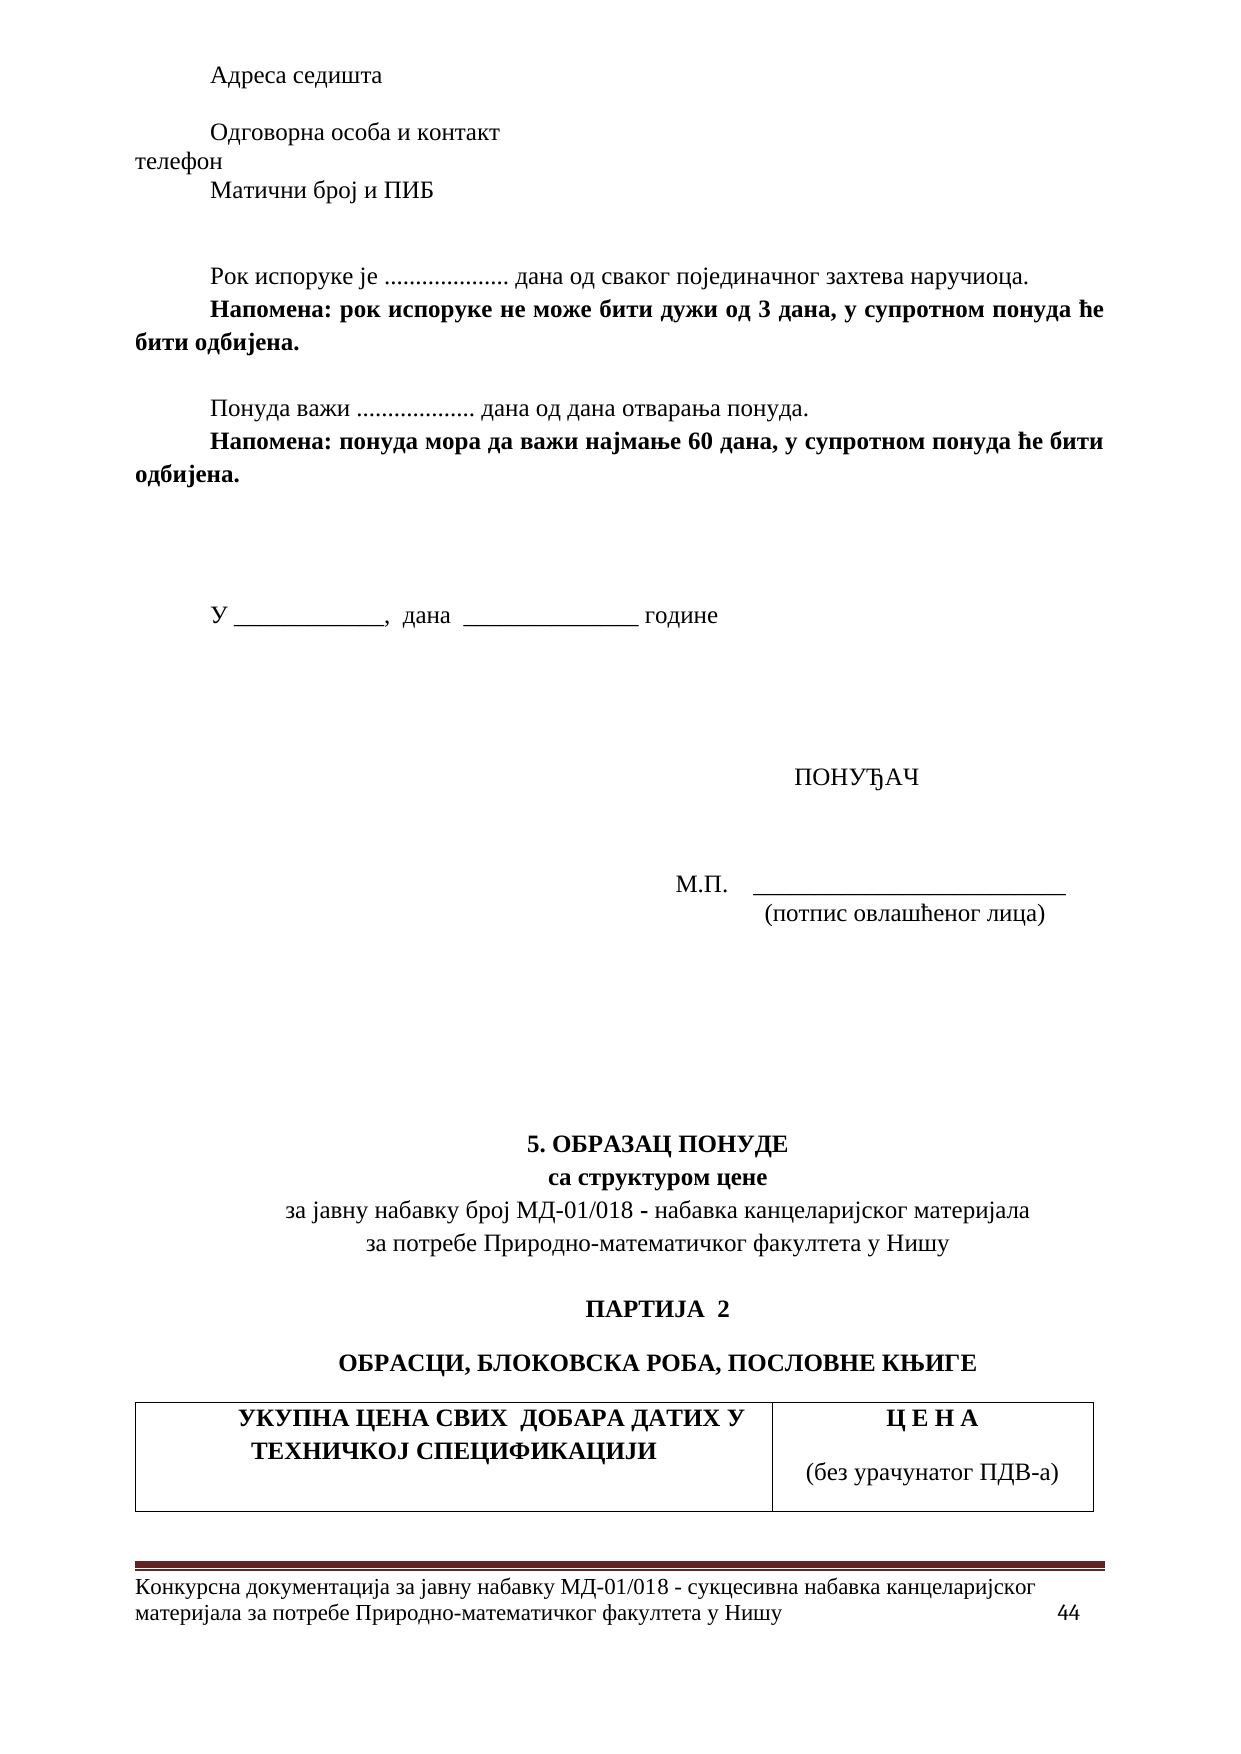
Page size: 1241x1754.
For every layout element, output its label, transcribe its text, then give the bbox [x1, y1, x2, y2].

text Рок испоруке је .................... дана од сваког појединачног захтева наручиоца. [135, 261, 1105, 290]
text за потребе Природно-математичког факултета у Нишу [135, 1228, 1105, 1257]
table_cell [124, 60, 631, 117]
text ПОНУЂАЧ [135, 762, 1105, 790]
text (потпис овлашћеног лица) [135, 898, 1105, 927]
text ПАРТИЈА 2 [135, 1294, 1105, 1323]
text Понуда важи ................... дана од дана отварања понуда. [135, 393, 1105, 422]
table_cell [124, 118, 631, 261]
text Напомена: рок испоруке не може бити дужи од 3 дана, у супротном понуда ће бити одбијена. [135, 294, 1105, 356]
text Напомена: понуда мора да важи најмање 60 дана, у супротном понуда ће бити одбијена. [135, 426, 1105, 488]
text 5. ОБРАЗАЦ ПОНУДЕ [135, 1129, 1105, 1158]
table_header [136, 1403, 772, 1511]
text са структуром цене [135, 1162, 1105, 1191]
text М.П. _________________________ [135, 869, 1105, 898]
text за јавну набавку број МД-01/018 - набавка канцеларијског материјала [135, 1195, 1105, 1224]
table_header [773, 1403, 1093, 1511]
text ОБРАСЦИ, БЛОКОВСКА РОБА, ПОСЛОВНЕ КЊИГЕ [135, 1348, 1105, 1377]
text У ____________, дана ______________ године [135, 600, 1103, 629]
